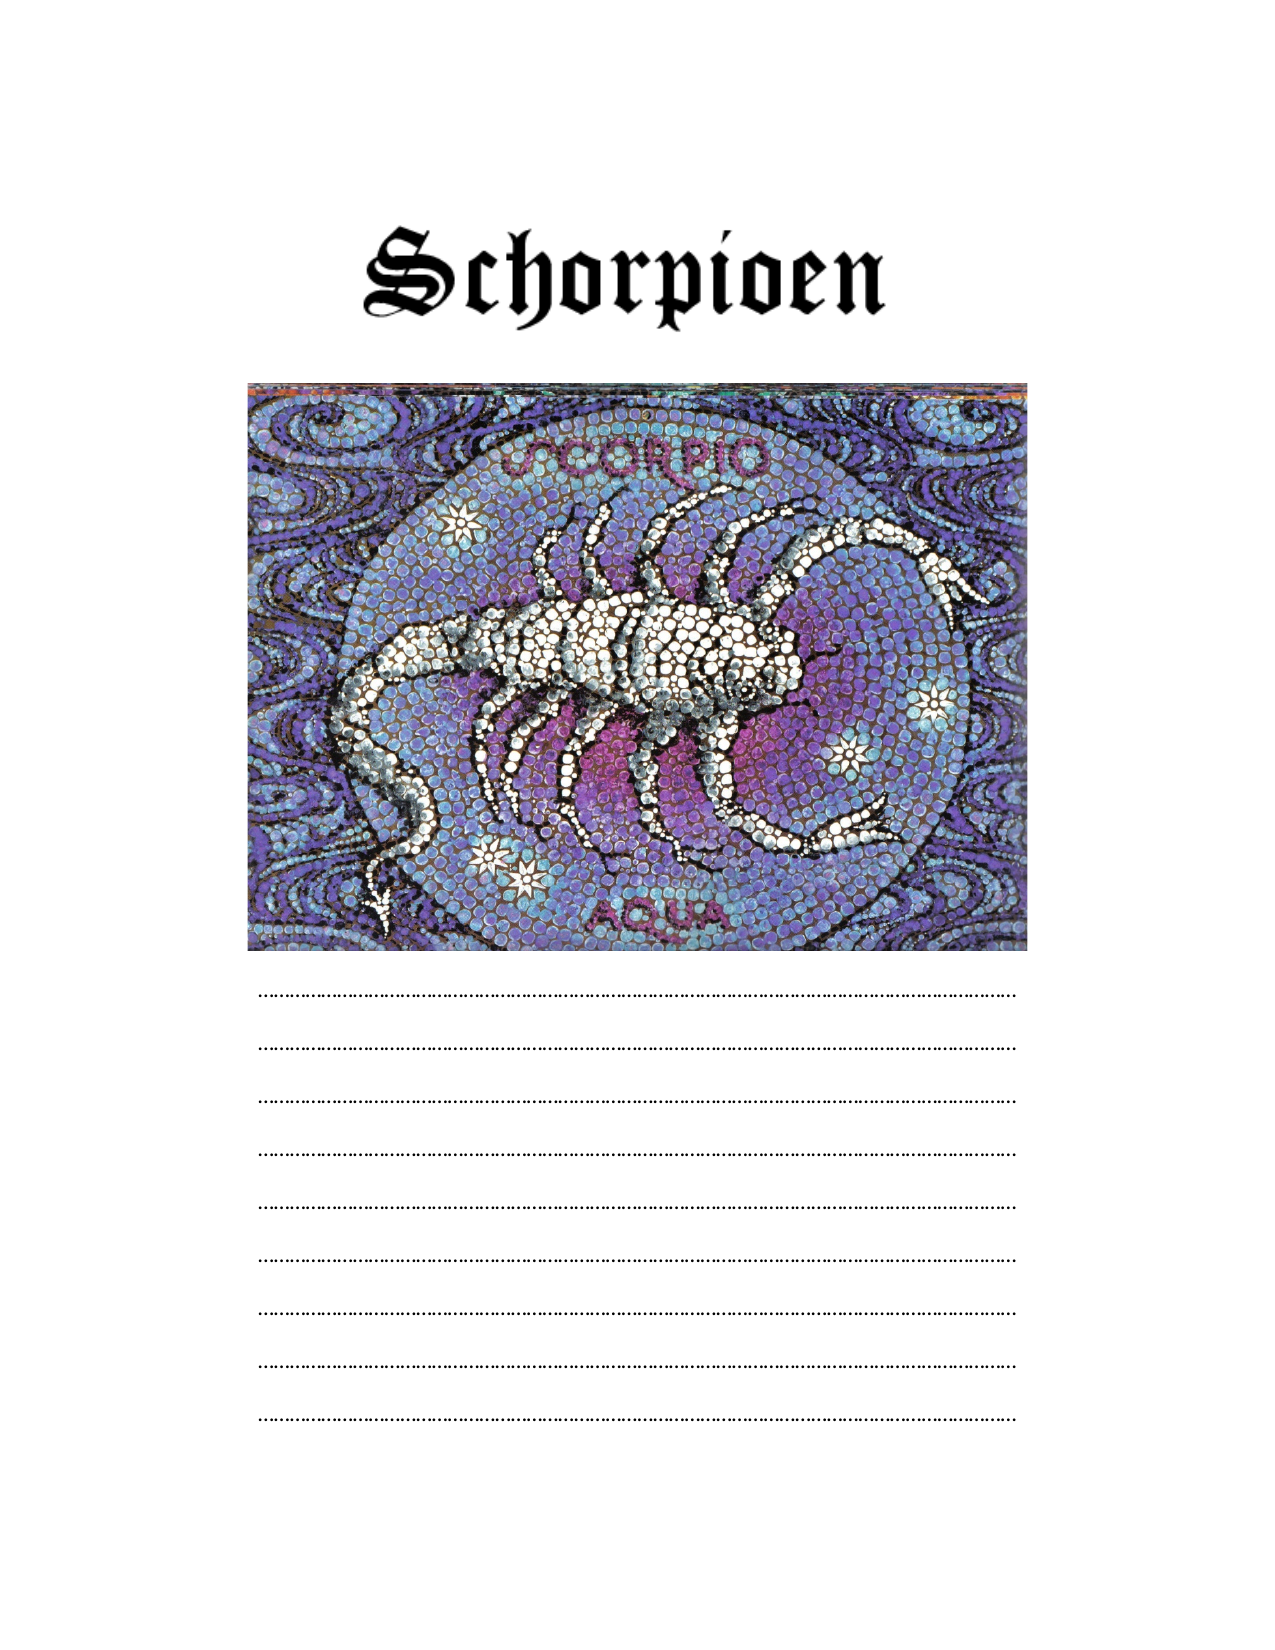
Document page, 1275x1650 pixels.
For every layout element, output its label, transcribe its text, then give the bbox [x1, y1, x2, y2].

picture [353, 203, 922, 359]
picture [247, 383, 1028, 951]
text ……………………………………………………………………………………………………………………………… [150, 1399, 1125, 1428]
text ……………………………………………………………………………………………………………………………… [150, 1028, 1125, 1056]
text ……………………………………………………………………………………………………………………………… [150, 975, 1125, 1003]
text ……………………………………………………………………………………………………………………………… [150, 1134, 1125, 1162]
text ……………………………………………………………………………………………………………………………… [150, 1241, 1125, 1268]
text ……………………………………………………………………………………………………………………………… [150, 1293, 1125, 1322]
text ……………………………………………………………………………………………………………………………… [150, 1187, 1125, 1216]
text ……………………………………………………………………………………………………………………………… [150, 1081, 1125, 1109]
text ……………………………………………………………………………………………………………………………… [150, 1347, 1125, 1374]
